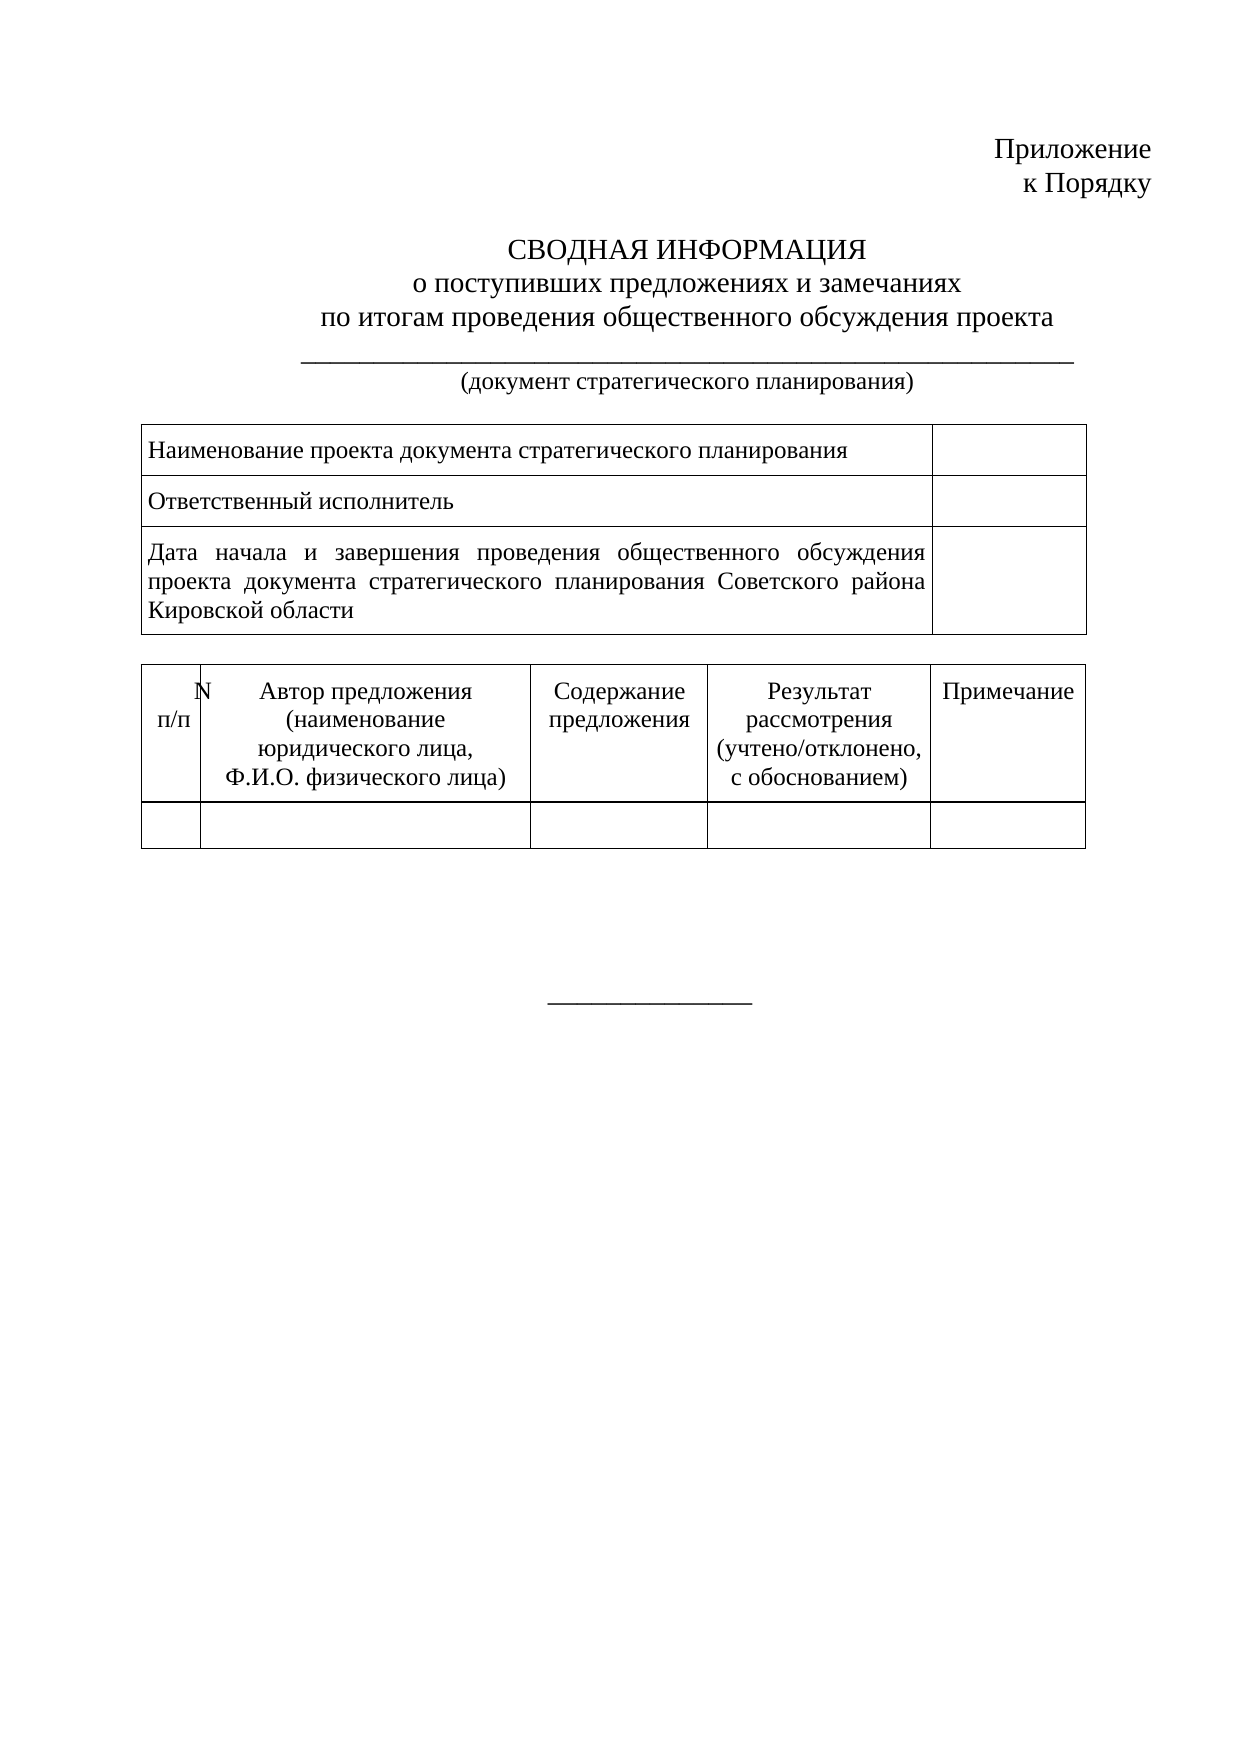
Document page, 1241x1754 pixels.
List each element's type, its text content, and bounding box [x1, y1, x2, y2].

table_cell [933, 476, 1086, 526]
table_cell [531, 803, 707, 848]
table_cell Дата начала и завершения проведения общественного обсуждения проекта документа стратегического планирования Советского района Кировской области [142, 527, 932, 634]
table_cell [931, 803, 1085, 848]
table_header N п/п [142, 665, 200, 801]
text к Порядку [148, 165, 1152, 198]
text Приложение [148, 118, 1152, 165]
table_cell [933, 527, 1086, 634]
table_cell [201, 803, 530, 848]
table_cell [708, 803, 930, 848]
table_cell [142, 803, 200, 848]
text СВОДНАЯ ИНФОРМАЦИЯ [148, 232, 1152, 266]
table_header [933, 425, 1086, 475]
table_header Результат рассмотрения (учтено/отклонено, с обоснованием) [708, 665, 930, 801]
text по итогам проведения общественного обсуждения проекта [148, 299, 1152, 333]
text _____________________________________________________ [148, 333, 1152, 366]
table_cell Ответственный исполнитель [142, 476, 932, 526]
text ______________ [148, 974, 1152, 1008]
table_header Автор предложения (наименование юридического лица, Ф.И.О. физического лица) [201, 665, 530, 801]
text о поступивших предложениях и замечаниях [148, 266, 1152, 299]
table_header Содержание предложения [531, 665, 707, 801]
text (документ стратегического планирования) [148, 366, 1152, 395]
table_header Наименование проекта документа стратегического планирования [142, 425, 932, 475]
table_header Примечание [931, 665, 1085, 801]
